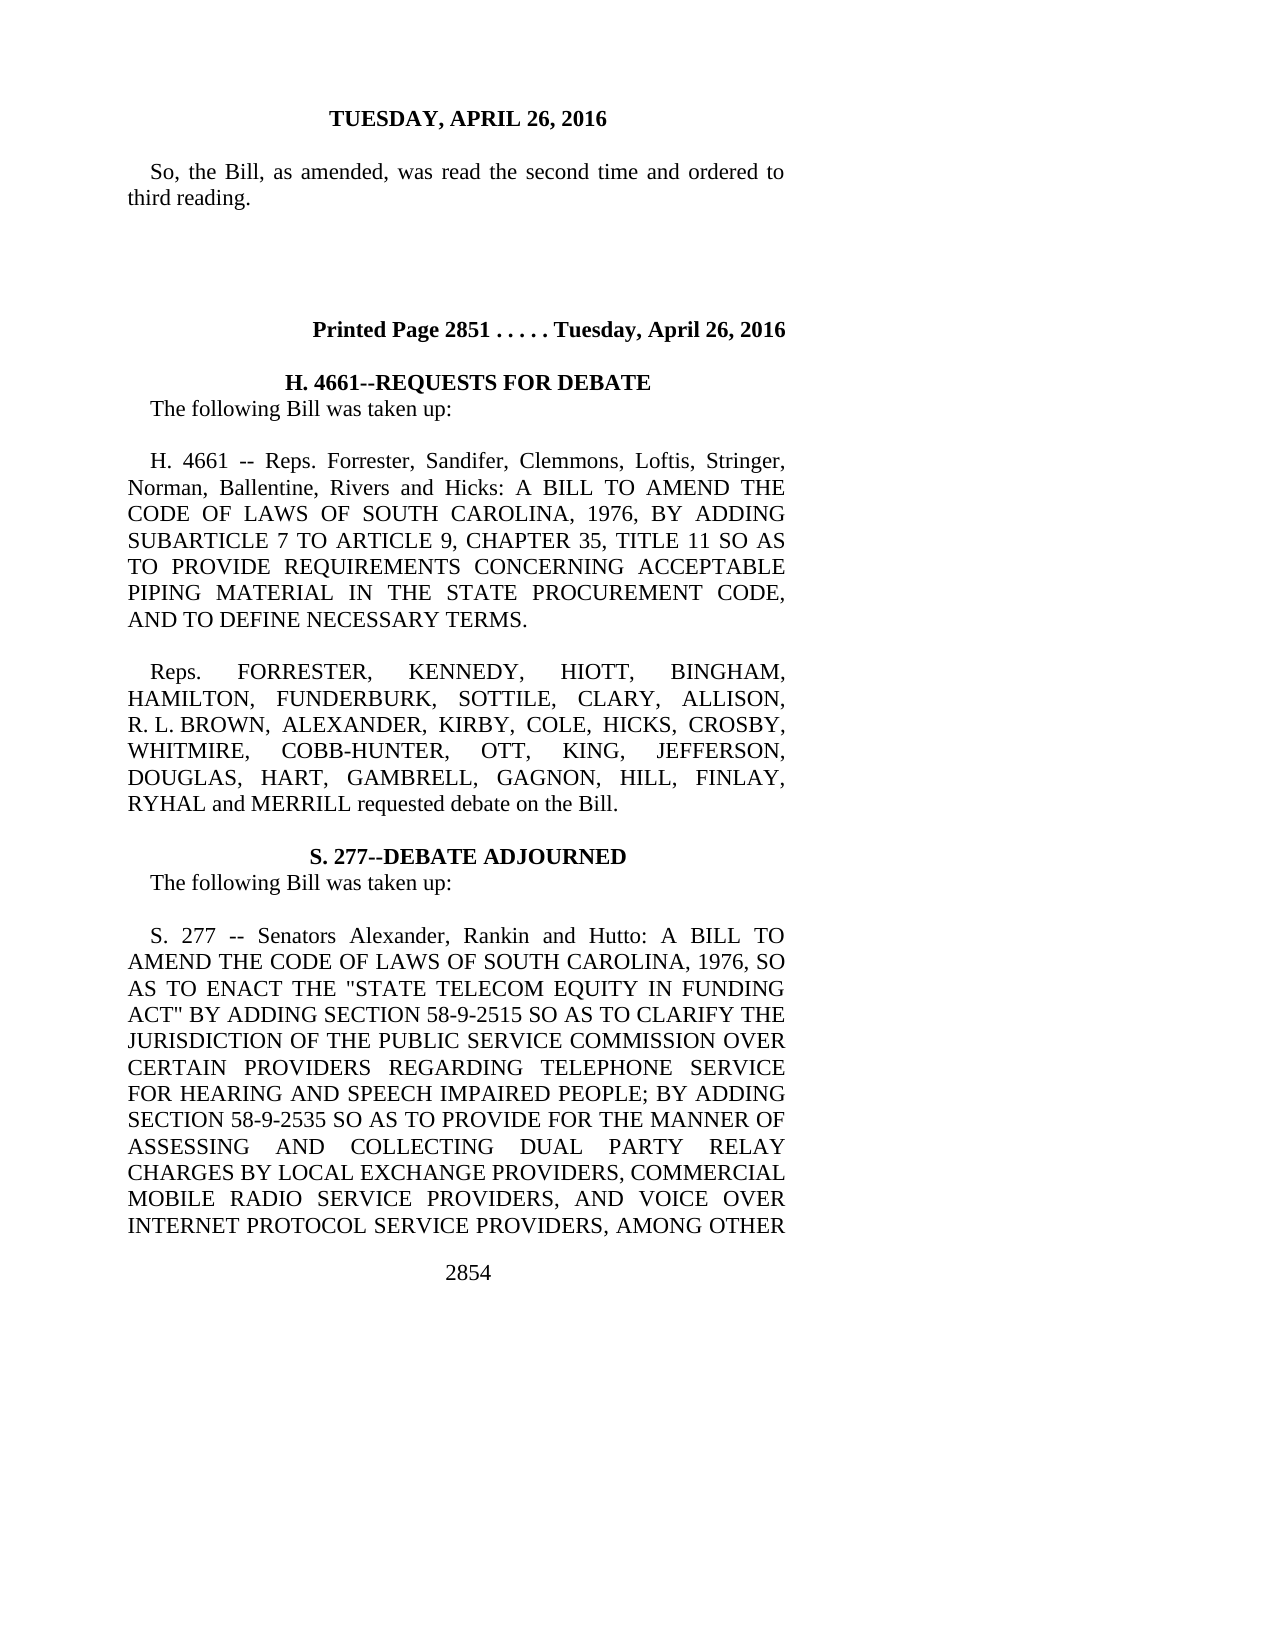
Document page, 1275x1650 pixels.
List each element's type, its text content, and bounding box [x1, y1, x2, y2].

text The following Bill was taken up: [127, 395, 786, 421]
text Reps. FORRESTER, KENNEDY, HIOTT, BINGHAM, HAMILTON, FUNDERBURK, SOTTILE, CLARY, ALLISON, R. L. BROWN, ALEXANDER, KIRBY, COLE, HICKS, CROSBY, WHITMIRE, COBB-HUNTER, OTT, KING, JEFFERSON, DOUGLAS, HART, GAMBRELL, GAGNON, HILL, FINLAY, RYHAL and MERRILL requested debate on the Bill. [127, 658, 786, 817]
text The following Bill was taken up: [127, 869, 786, 896]
text H. 4661 -- Reps. Forrester, Sandifer, Clemmons, Loftis, Stringer, Norman, Ballentine, Rivers and Hicks: A BILL TO AMEND THE CODE OF LAWS OF SOUTH CAROLINA, 1976, BY ADDING SUBARTICLE 7 TO ARTICLE 9, CHAPTER 35, TITLE 11 SO AS TO PROVIDE REQUIREMENTS CONCERNING ACCEPTABLE PIPING MATERIAL IN THE STATE PROCUREMENT CODE, AND TO DEFINE NECESSARY TERMS. [127, 448, 786, 632]
text S. 277--DEBATE ADJOURNED [127, 843, 786, 869]
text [127, 922, 786, 1238]
text H. 4661--REQUESTS FOR DEBATE [127, 368, 786, 395]
text So, the Bill, as amended, was read the second time and ordered to third reading. [127, 158, 786, 210]
text Printed Page 2851 . . . . . Tuesday, April 26, 2016 [127, 316, 786, 342]
